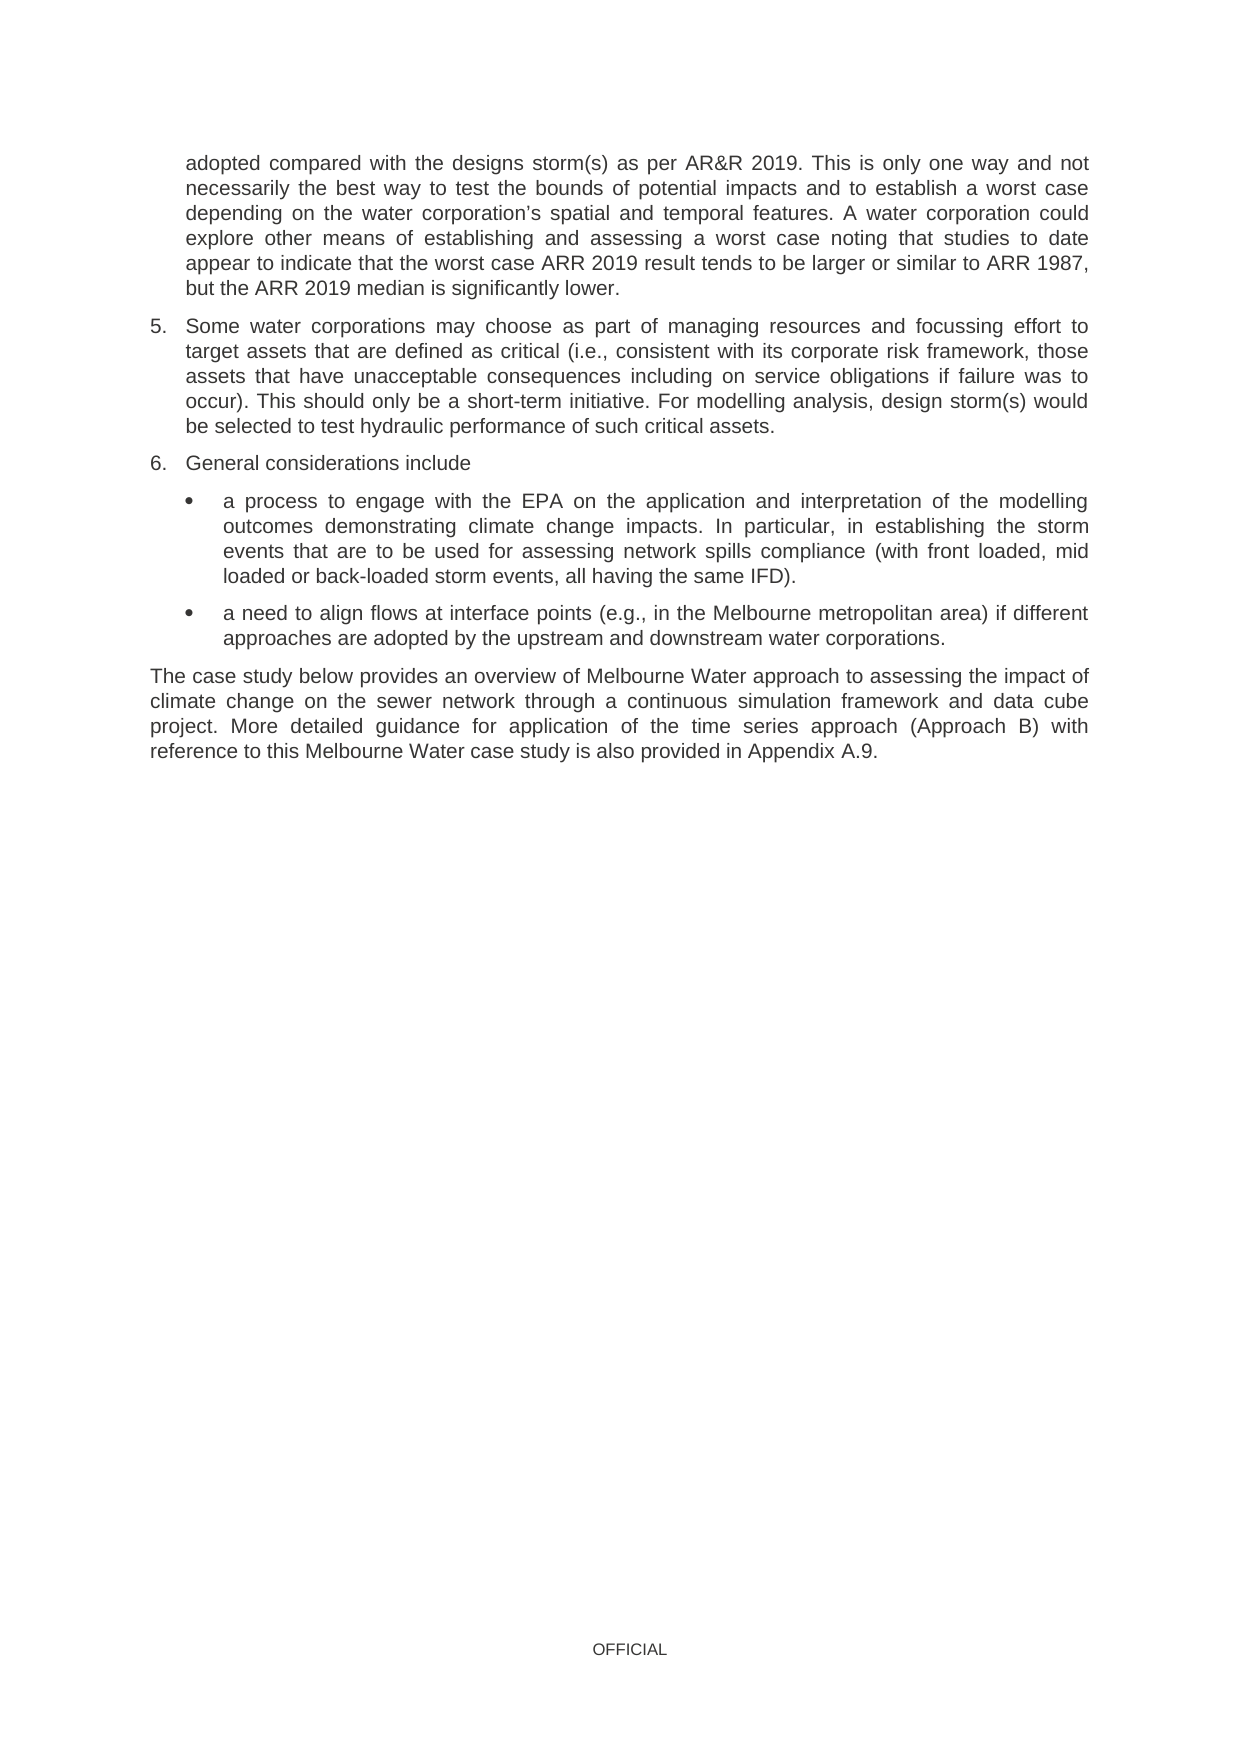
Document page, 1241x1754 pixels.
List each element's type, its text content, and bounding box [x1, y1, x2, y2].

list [150, 150, 1090, 300]
list a need to align flows at interface points (e.g., in the Melbourne metropolitan area) if different approaches are adopted by the upstream and downstream water corporations. [185, 600, 1090, 650]
list General considerations include [150, 450, 1090, 475]
list Some water corporations may choose as part of managing resources and focussing effort to target assets that are defined as critical (i.e., consistent with its corporate risk framework, those assets that have unacceptable consequences including on service obligations if failure was to occur). This should only be a short-term initiative. For modelling analysis, design storm(s) would be selected to test hydraulic performance of such critical assets. [150, 312, 1090, 437]
list a process to engage with the EPA on the application and interpretation of the modelling outcomes demonstrating climate change impacts. In particular, in establishing the storm events that are to be used for assessing network spills compliance (with front loaded, mid loaded or back-loaded storm events, all having the same IFD). [185, 487, 1090, 587]
text The case study below provides an overview of Melbourne Water approach to assessing the impact of climate change on the sewer network through a continuous simulation framework and data cube project. More detailed guidance for application of the time series approach (Approach B) with reference to this Melbourne Water case study is also provided in Appendix A.9. [150, 662, 1090, 762]
